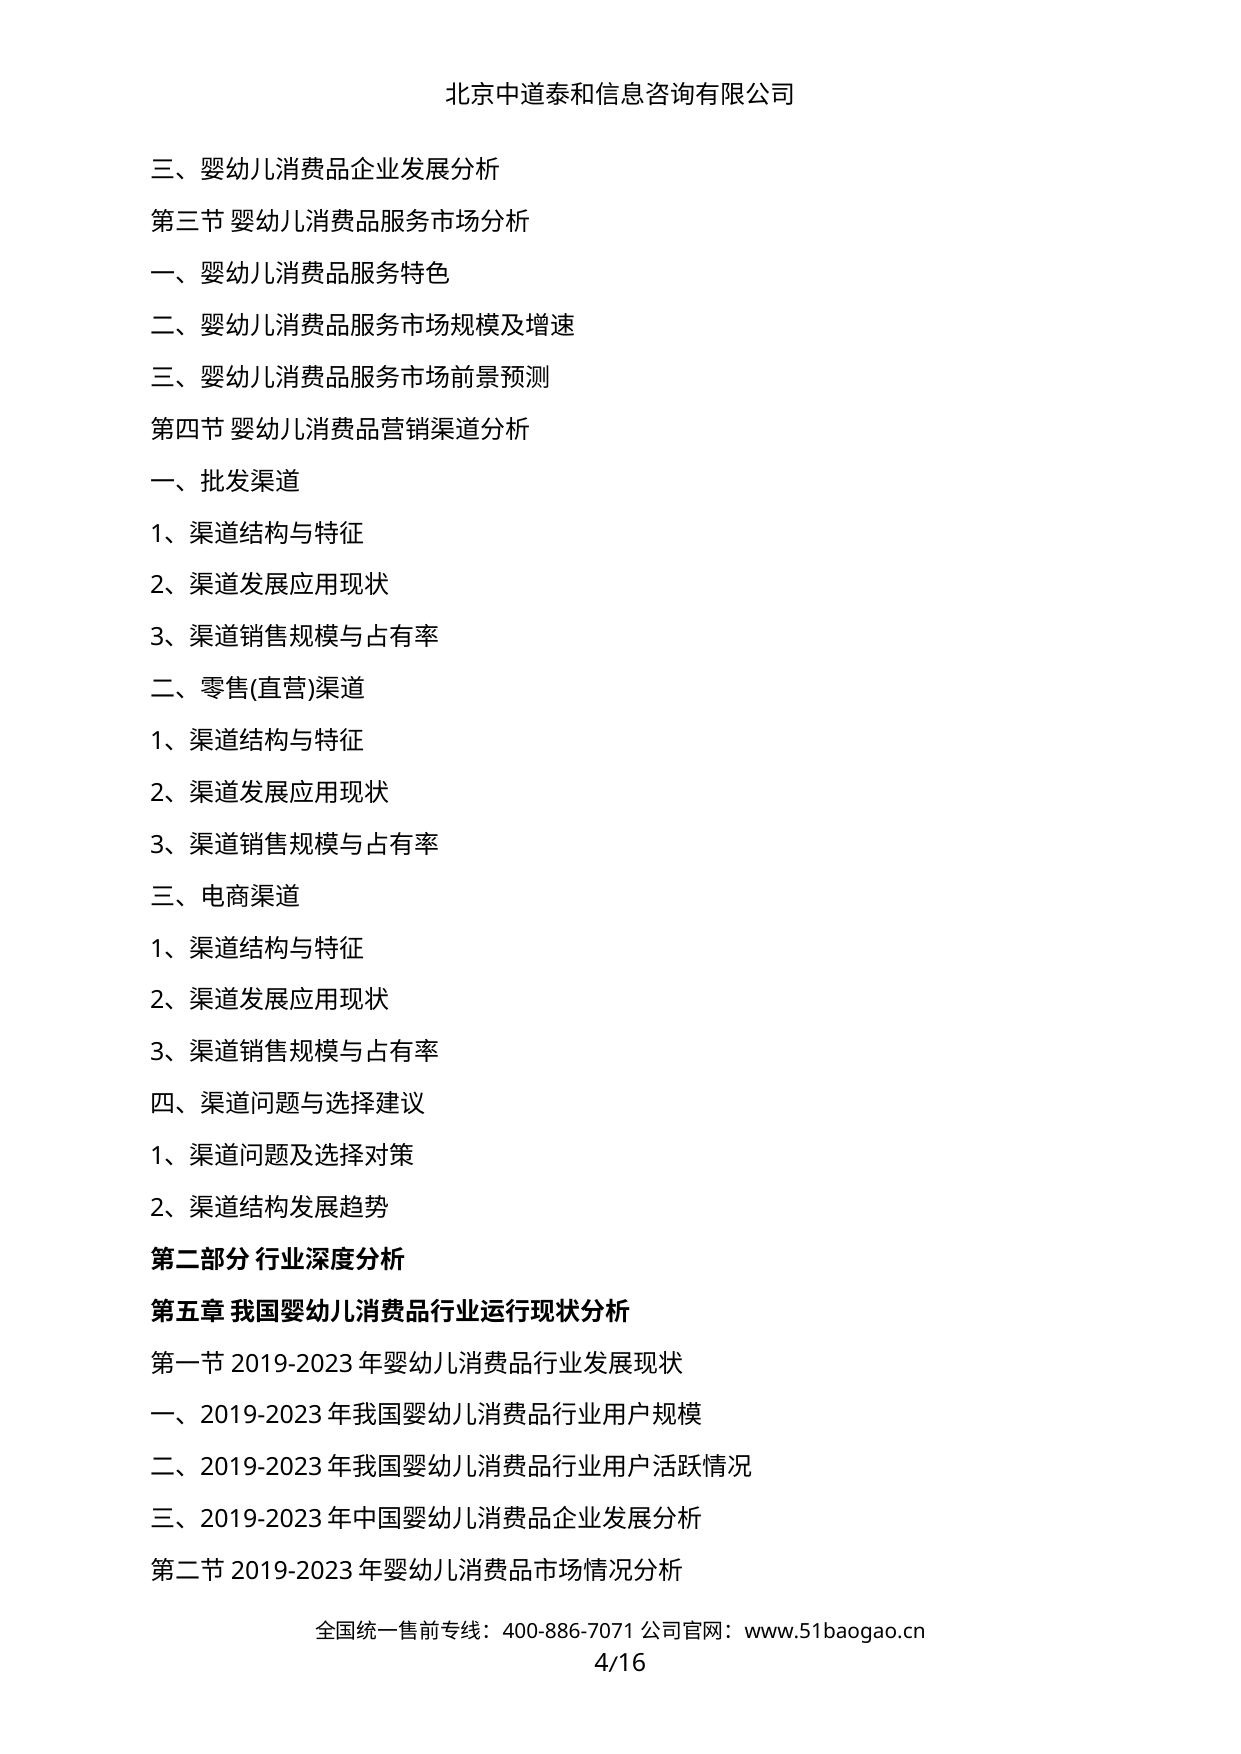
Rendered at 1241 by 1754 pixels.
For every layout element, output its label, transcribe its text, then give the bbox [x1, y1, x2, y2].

text 三、2019-2023年中国婴幼儿消费品企业发展分析 [150, 1499, 1090, 1535]
text 一、2019-2023年我国婴幼儿消费品行业用户规模 [150, 1395, 1090, 1431]
text 三、电商渠道 [150, 876, 1090, 912]
text 第二节 2019-2023年婴幼儿消费品市场情况分析 [150, 1551, 1090, 1587]
text 第三节 婴幼儿消费品服务市场分析 [150, 202, 1090, 238]
text 1、渠道结构与特征 [150, 721, 1090, 757]
text 一、婴幼儿消费品服务特色 [150, 254, 1090, 290]
text 1、渠道结构与特征 [150, 928, 1090, 964]
text 第四节 婴幼儿消费品营销渠道分析 [150, 409, 1090, 446]
text 2、渠道发展应用现状 [150, 980, 1090, 1016]
text 二、婴幼儿消费品服务市场规模及增速 [150, 306, 1090, 342]
text 1、渠道问题及选择对策 [150, 1136, 1090, 1172]
text 二、零售(直营)渠道 [150, 669, 1090, 705]
text 第二部分 行业深度分析 [150, 1239, 1090, 1276]
text 2、渠道结构发展趋势 [150, 1187, 1090, 1224]
text 二、2019-2023年我国婴幼儿消费品行业用户活跃情况 [150, 1447, 1090, 1483]
text 三、婴幼儿消费品企业发展分析 [150, 150, 1090, 186]
text 2、渠道发展应用现状 [150, 565, 1090, 601]
text 第一节 2019-2023年婴幼儿消费品行业发展现状 [150, 1343, 1090, 1379]
text 3、渠道销售规模与占有率 [150, 824, 1090, 861]
text 四、渠道问题与选择建议 [150, 1084, 1090, 1120]
text 1、渠道结构与特征 [150, 513, 1090, 549]
text 3、渠道销售规模与占有率 [150, 617, 1090, 653]
text 第五章 我国婴幼儿消费品行业运行现状分析 [150, 1291, 1090, 1327]
text 一、批发渠道 [150, 461, 1090, 497]
text 2、渠道发展应用现状 [150, 772, 1090, 809]
text 3、渠道销售规模与占有率 [150, 1032, 1090, 1068]
text 三、婴幼儿消费品服务市场前景预测 [150, 357, 1090, 394]
